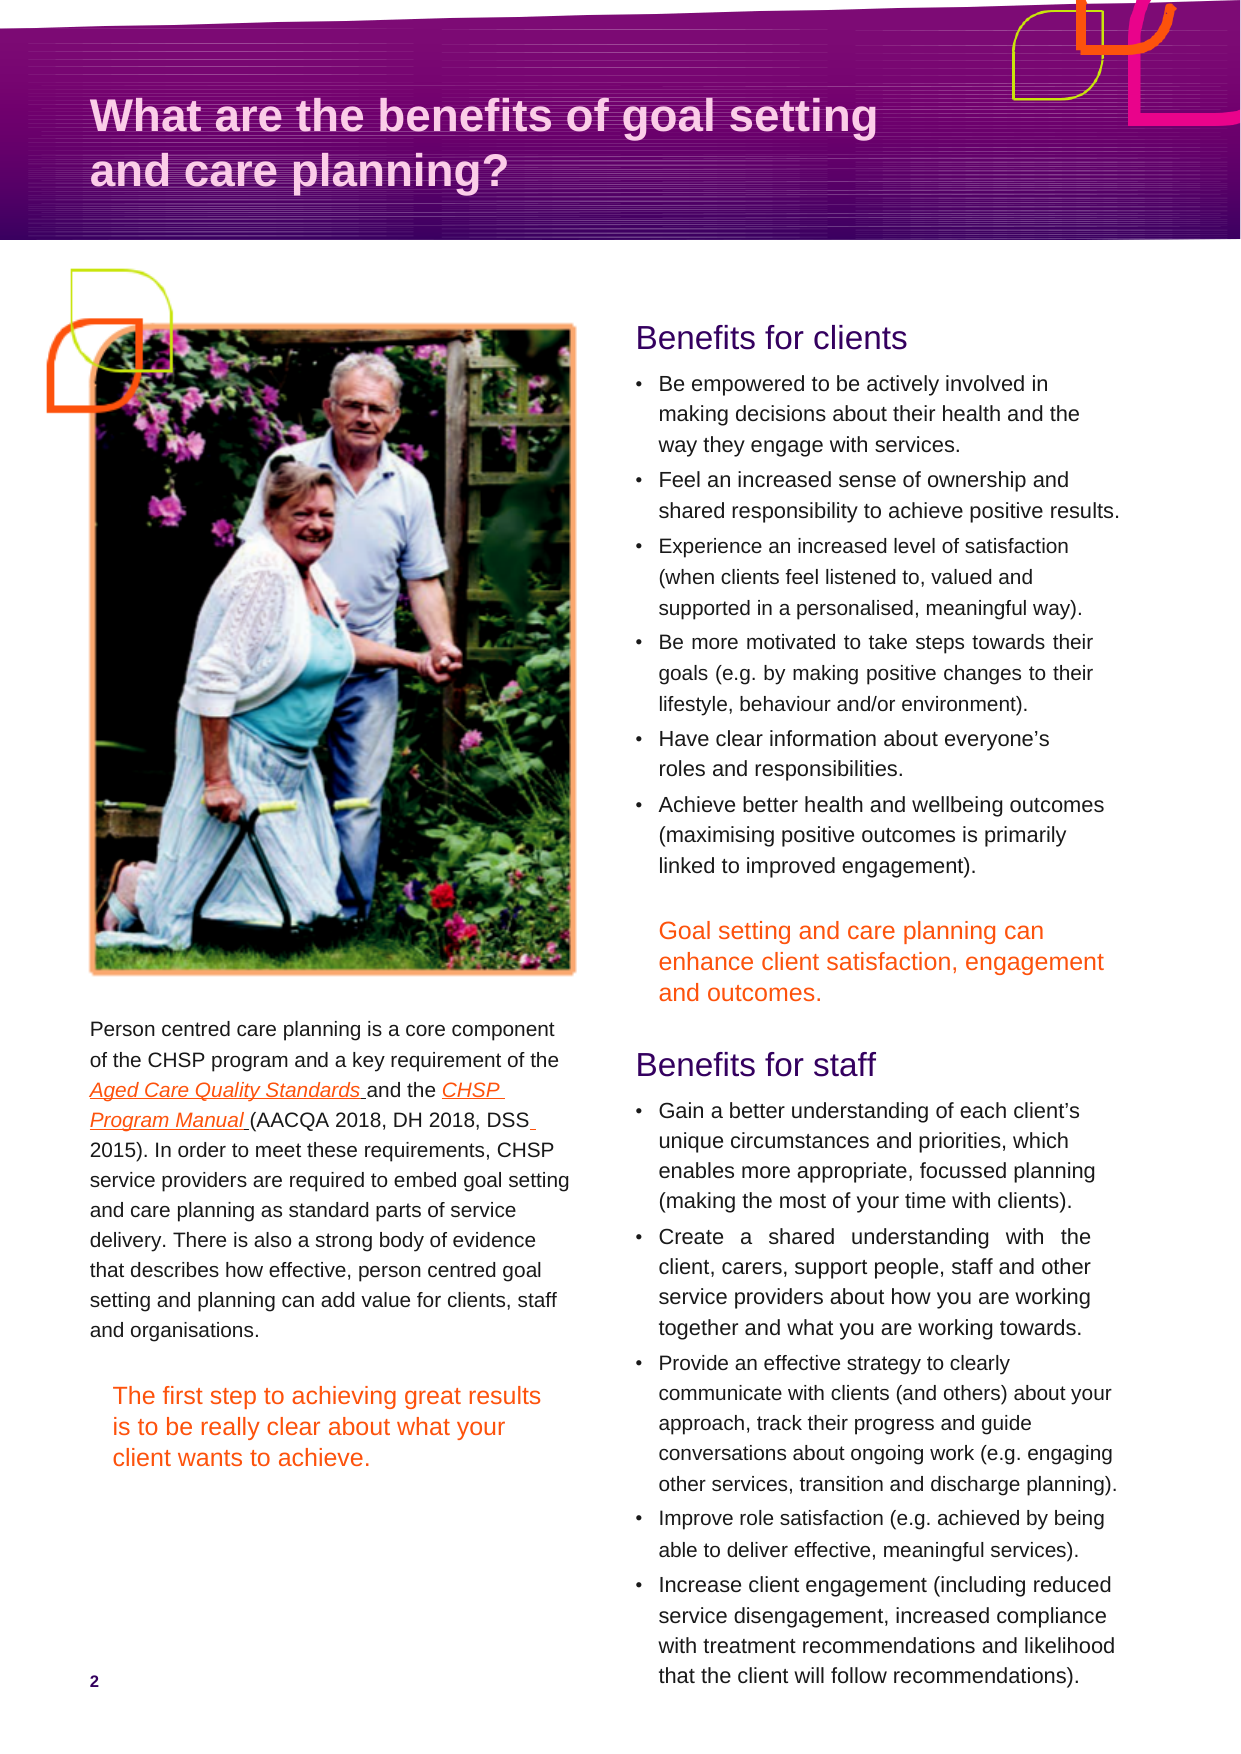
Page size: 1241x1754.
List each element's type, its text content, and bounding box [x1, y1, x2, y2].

text Goal setting and care planning can enhance client satisfaction, engagement and outcomes. [658, 916, 1108, 1007]
picture [0, 0, 1241, 240]
text Benefits for staff [635, 1045, 1137, 1083]
text Benefits for clients [635, 318, 1137, 356]
list Be more motivated to take steps towards their goals (e.g. by making positive changes to their lifestyle, behaviour and/or environment). [635, 629, 1094, 716]
list Create a shared understanding with the client, carers, support people, staff and other service providers about how you are working together and what you are working towards. [635, 1224, 1092, 1339]
list Be empowered to be actively involved in making decisions about their health and the way they engage with services. [635, 371, 1110, 457]
list Achieve better health and wellbeing outcomes (maximising positive outcomes is primarily linked to improved engagement). [635, 792, 1112, 878]
list Provide an effective strategy to clearly communicate with clients (and others) about your approach, track their progress and guide conversations about ongoing work (e.g. engaging other services, transition and discharge planning). [635, 1350, 1123, 1495]
text The first step to achieving great results is to be really clear about what your client wants to achieve. [112, 1381, 544, 1472]
list Have clear information about everyone’s roles and responsibilities. [635, 726, 1085, 782]
list Improve role satisfaction (e.g. achieved by being able to deliver effective, meaningful services). [635, 1505, 1110, 1562]
list Feel an increased sense of ownership and shared responsibility to achieve positive results. [635, 467, 1123, 523]
text Person centred care planning is a core component of the CHSP program and a key requirement of the Aged Care Quality Standards and the CHSP Program Manual (AACQA 2018, DH 2018, DSS 2015). In order to meet these requirements, CHSP service providers are required to embed goal setting and care planning as standard parts of service delivery. There is also a strong body of evidence that describes how effective, person centred goal setting and planning can add value for clients, staff and organisations. [89, 1017, 575, 1342]
picture [35, 263, 586, 984]
list Experience an increased level of satisfaction (when clients feel listened to, valued and supported in a personalised, meaningful way). [635, 533, 1089, 619]
text What are the benefits of goal setting and care planning? [89, 89, 881, 197]
text 2 [89, 1672, 575, 1691]
list Gain a better understanding of each client’s unique circumstances and priorities, which enables more appropriate, focussed planning (making the most of your time with clients). [635, 1098, 1135, 1213]
list Increase client engagement (including reduced service disengagement, increased compliance with treatment recommendations and likelihood that the client will follow recommendations). [635, 1572, 1137, 1688]
